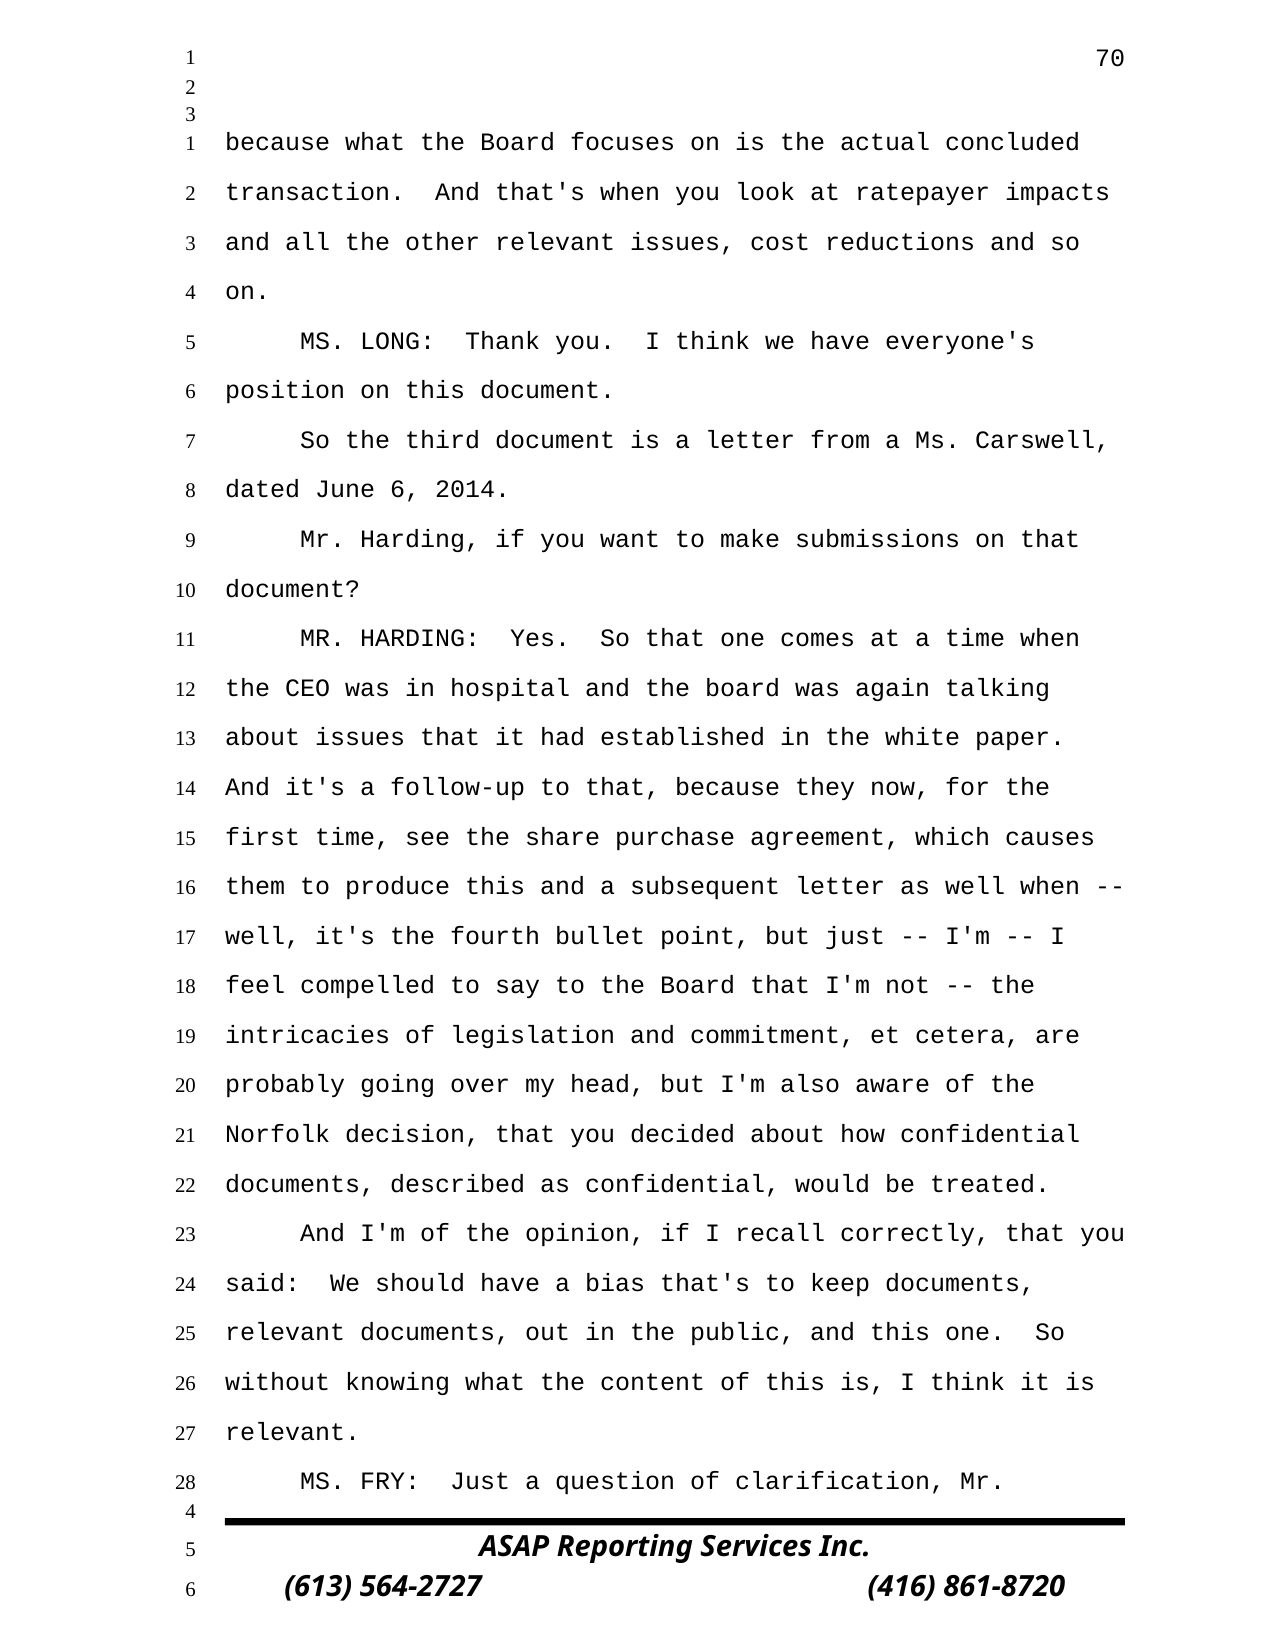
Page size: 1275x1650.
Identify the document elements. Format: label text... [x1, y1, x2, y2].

text Mr. Harding, if you want to make submissions on that document? [225, 527, 1125, 604]
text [225, 130, 1125, 307]
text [225, 1469, 1125, 1497]
text MS. LONG: Thank you. I think we have everyone's position on this document. [225, 328, 1125, 406]
text MR. HARDING: Yes. So that one comes at a time when the CEO was in hospital and the board was again talking about issues that it had established in the white paper. And it's a follow-up to that, because they now, for the first time, see the share purchase agreement, which causes them to produce this and a subsequent letter as well when -- well, it's the fourth bullet point, but just -- I'm -- I feel compelled to say to the Board that I'm not -- the intricacies of legislation and commitment, et cetera, are probably going over my head, but I'm also aware of the Norfolk decision, that you decided about how confidential documents, described as confidential, would be treated. [225, 626, 1125, 1199]
text And I'm of the opinion, if I recall correctly, that you said: We should have a bias that's to keep documents, relevant documents, out in the public, and this one. So without knowing what the content of this is, I think it is relevant. [225, 1221, 1125, 1447]
text So the third document is a letter from a Ms. Carswell, dated June 6, 2014. [225, 427, 1125, 505]
